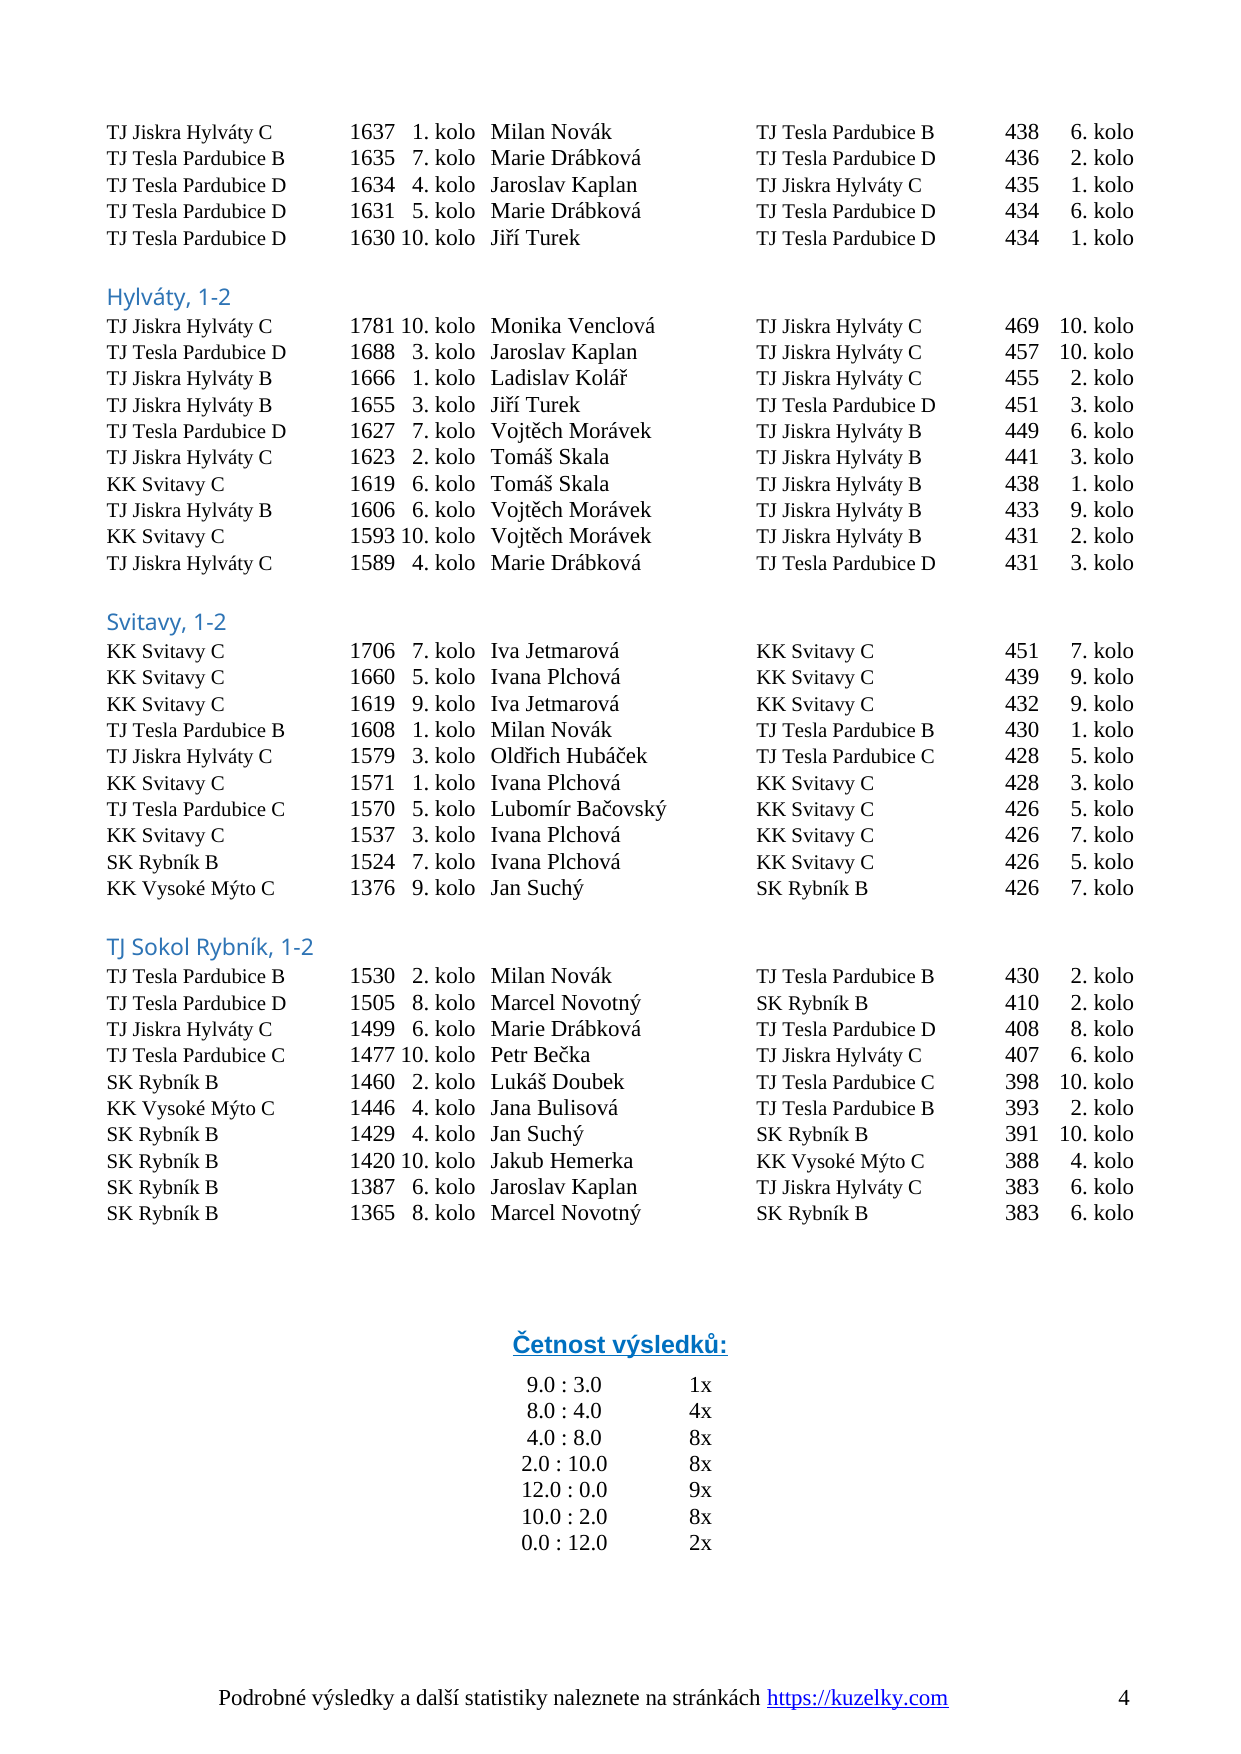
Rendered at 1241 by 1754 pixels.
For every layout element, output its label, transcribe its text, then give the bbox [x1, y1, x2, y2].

text TJ Tesla Pardubice D 1627 7. kolo Vojtěch Morávek TJ Jiskra Hylváty B 449 6. kolo [106, 417, 1134, 443]
text TJ Jiskra Hylváty B 1666 1. kolo Ladislav Kolář TJ Jiskra Hylváty C 455 2. kolo [106, 364, 1134, 391]
text SK Rybník B 1387 6. kolo Jaroslav Kaplan TJ Jiskra Hylváty C 383 6. kolo [106, 1173, 1134, 1199]
text TJ Tesla Pardubice D 1630 10. kolo Jiří Turek TJ Tesla Pardubice D 434 1. kolo [106, 223, 1134, 250]
text TJ Tesla Pardubice D 1631 5. kolo Marie Drábková TJ Tesla Pardubice D 434 6. kolo [106, 197, 1134, 223]
subtitle Hylváty, 1-2 [106, 280, 1134, 312]
text TJ Jiskra Hylváty C 1499 6. kolo Marie Drábková TJ Tesla Pardubice D 408 8. kolo [106, 1015, 1134, 1041]
text TJ Tesla Pardubice C 1570 5. kolo Lubomír Bačovský KK Svitavy C 426 5. kolo [106, 795, 1134, 821]
subtitle Svitavy, 1-2 [106, 606, 1134, 637]
text TJ Tesla Pardubice B 1530 2. kolo Milan Novák TJ Tesla Pardubice B 430 2. kolo [106, 962, 1134, 989]
text SK Rybník B 1460 2. kolo Lukáš Doubek TJ Tesla Pardubice C 398 10. kolo [106, 1068, 1134, 1094]
text KK Svitavy C 1593 10. kolo Vojtěch Morávek TJ Jiskra Hylváty B 431 2. kolo [106, 522, 1134, 549]
text KK Svitavy C 1660 5. kolo Ivana Plchová KK Svitavy C 439 9. kolo [106, 663, 1134, 690]
text TJ Jiskra Hylváty C 1781 10. kolo Monika Venclová TJ Jiskra Hylváty C 469 10. kolo [106, 312, 1134, 338]
text TJ Tesla Pardubice D 1505 8. kolo Marcel Novotný SK Rybník B 410 2. kolo [106, 989, 1134, 1015]
text SK Rybník B 1365 8. kolo Marcel Novotný SK Rybník B 383 6. kolo [106, 1199, 1134, 1226]
text TJ Tesla Pardubice B 1635 7. kolo Marie Drábková TJ Tesla Pardubice D 436 2. kolo [106, 144, 1134, 171]
text KK Vysoké Mýto C 1376 9. kolo Jan Suchý SK Rybník B 426 7. kolo [106, 874, 1134, 901]
text KK Svitavy C 1537 3. kolo Ivana Plchová KK Svitavy C 426 7. kolo [106, 821, 1134, 848]
text 4.0 : 8.0 8x [106, 1424, 1134, 1450]
subtitle TJ Sokol Rybník, 1-2 [106, 931, 1134, 962]
text KK Svitavy C 1619 6. kolo Tomáš Skala TJ Jiskra Hylváty B 438 1. kolo [106, 470, 1134, 496]
text 0.0 : 12.0 2x [106, 1529, 1134, 1556]
text TJ Tesla Pardubice B 1608 1. kolo Milan Novák TJ Tesla Pardubice B 430 1. kolo [106, 716, 1134, 742]
text TJ Jiskra Hylváty B 1606 6. kolo Vojtěch Morávek TJ Jiskra Hylváty B 433 9. kolo [106, 496, 1134, 522]
text KK Svitavy C 1706 7. kolo Iva Jetmarová KK Svitavy C 451 7. kolo [106, 637, 1134, 663]
text KK Svitavy C 1619 9. kolo Iva Jetmarová KK Svitavy C 432 9. kolo [106, 690, 1134, 716]
text 2.0 : 10.0 8x [106, 1450, 1134, 1477]
text Četnost výsledků: [94, 1330, 1145, 1359]
text TJ Tesla Pardubice C 1477 10. kolo Petr Bečka TJ Jiskra Hylváty C 407 6. kolo [106, 1041, 1134, 1068]
text SK Rybník B 1420 10. kolo Jakub Hemerka KK Vysoké Mýto C 388 4. kolo [106, 1147, 1134, 1173]
text SK Rybník B 1524 7. kolo Ivana Plchová KK Svitavy C 426 5. kolo [106, 848, 1134, 874]
text TJ Jiskra Hylváty C 1623 2. kolo Tomáš Skala TJ Jiskra Hylváty B 441 3. kolo [106, 443, 1134, 470]
text 8.0 : 4.0 4x [106, 1397, 1134, 1424]
text TJ Tesla Pardubice D 1634 4. kolo Jaroslav Kaplan TJ Jiskra Hylváty C 435 1. kolo [106, 171, 1134, 197]
text 9.0 : 3.0 1x [106, 1371, 1134, 1397]
text 10.0 : 2.0 8x [106, 1503, 1134, 1529]
text KK Vysoké Mýto C 1446 4. kolo Jana Bulisová TJ Tesla Pardubice B 393 2. kolo [106, 1094, 1134, 1120]
text TJ Jiskra Hylváty C 1637 1. kolo Milan Novák TJ Tesla Pardubice B 438 6. kolo [106, 118, 1134, 144]
text TJ Tesla Pardubice D 1688 3. kolo Jaroslav Kaplan TJ Jiskra Hylváty C 457 10. kolo [106, 338, 1134, 364]
text 12.0 : 0.0 9x [106, 1477, 1134, 1503]
text TJ Jiskra Hylváty C 1579 3. kolo Oldřich Hubáček TJ Tesla Pardubice C 428 5. kolo [106, 742, 1134, 769]
text TJ Jiskra Hylváty B 1655 3. kolo Jiří Turek TJ Tesla Pardubice D 451 3. kolo [106, 391, 1134, 417]
text TJ Jiskra Hylváty C 1589 4. kolo Marie Drábková TJ Tesla Pardubice D 431 3. kolo [106, 549, 1134, 575]
text SK Rybník B 1429 4. kolo Jan Suchý SK Rybník B 391 10. kolo [106, 1120, 1134, 1147]
text KK Svitavy C 1571 1. kolo Ivana Plchová KK Svitavy C 428 3. kolo [106, 769, 1134, 795]
